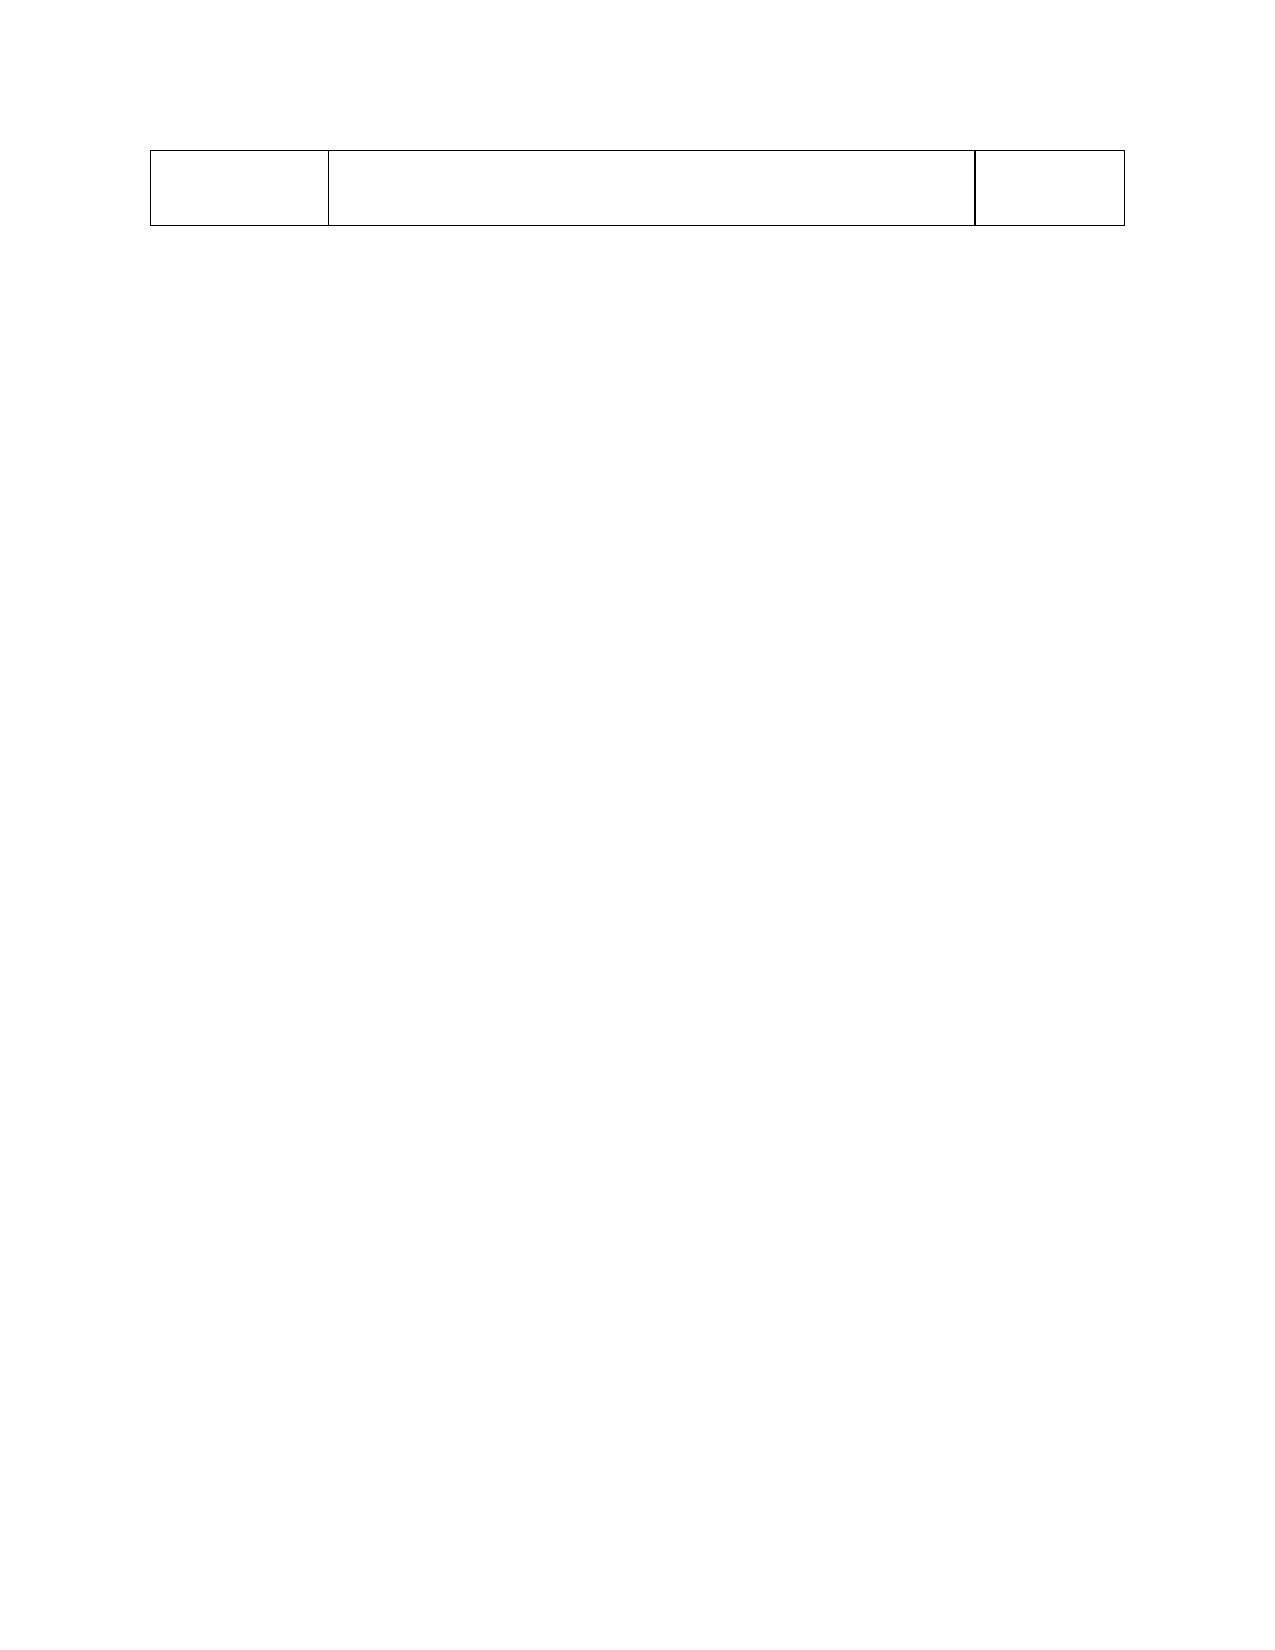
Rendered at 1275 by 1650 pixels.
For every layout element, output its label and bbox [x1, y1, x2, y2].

table_cell [976, 151, 1124, 225]
table_cell [329, 151, 974, 225]
table_cell [151, 151, 328, 225]
